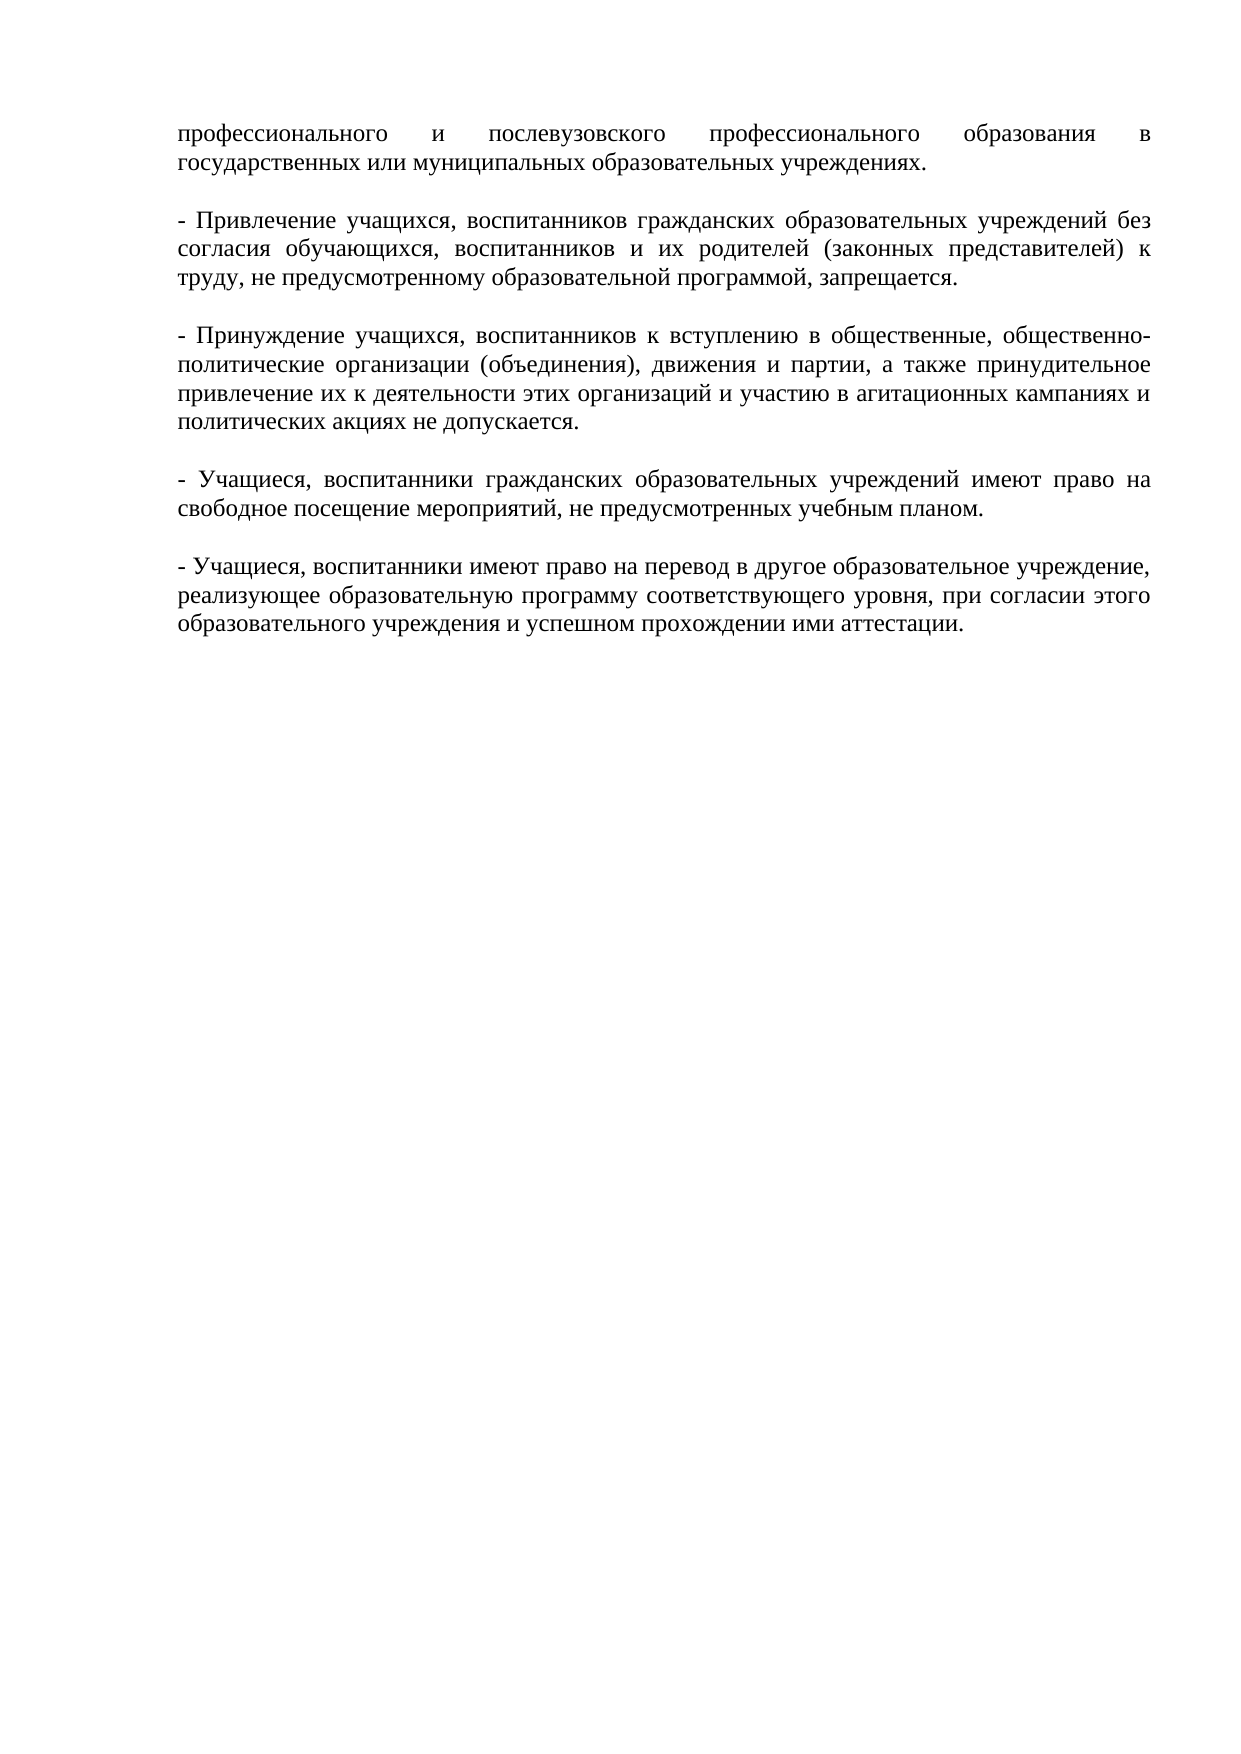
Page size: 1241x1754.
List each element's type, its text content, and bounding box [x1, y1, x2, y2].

text - Учащиеся, воспитанники гражданских образовательных учреждений имеют право на свободное посещение мероприятий, не предусмотренных учебным планом. [177, 464, 1152, 522]
text - Принуждение учащихся, воспитанников к вступлению в общественные, общественно-политические организации (объединения), движения и партии, а также принудительное привлечение их к деятельности этих организаций и участию в агитационных кампаниях и политических акциях не допускается. [177, 320, 1152, 435]
text - Учащиеся, воспитанники имеют право на перевод в другое образовательное учреждение, реализующее образовательную программу соответствующего уровня, при согласии этого образовательного учреждения и успешном прохождении ими аттестации. [177, 551, 1152, 637]
text - Привлечение учащихся, воспитанников гражданских образовательных учреждений без согласия обучающихся, воспитанников и их родителей (законных представителей) к труду, не предусмотренному образовательной программой, запрещается. [177, 205, 1152, 291]
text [177, 118, 1152, 176]
